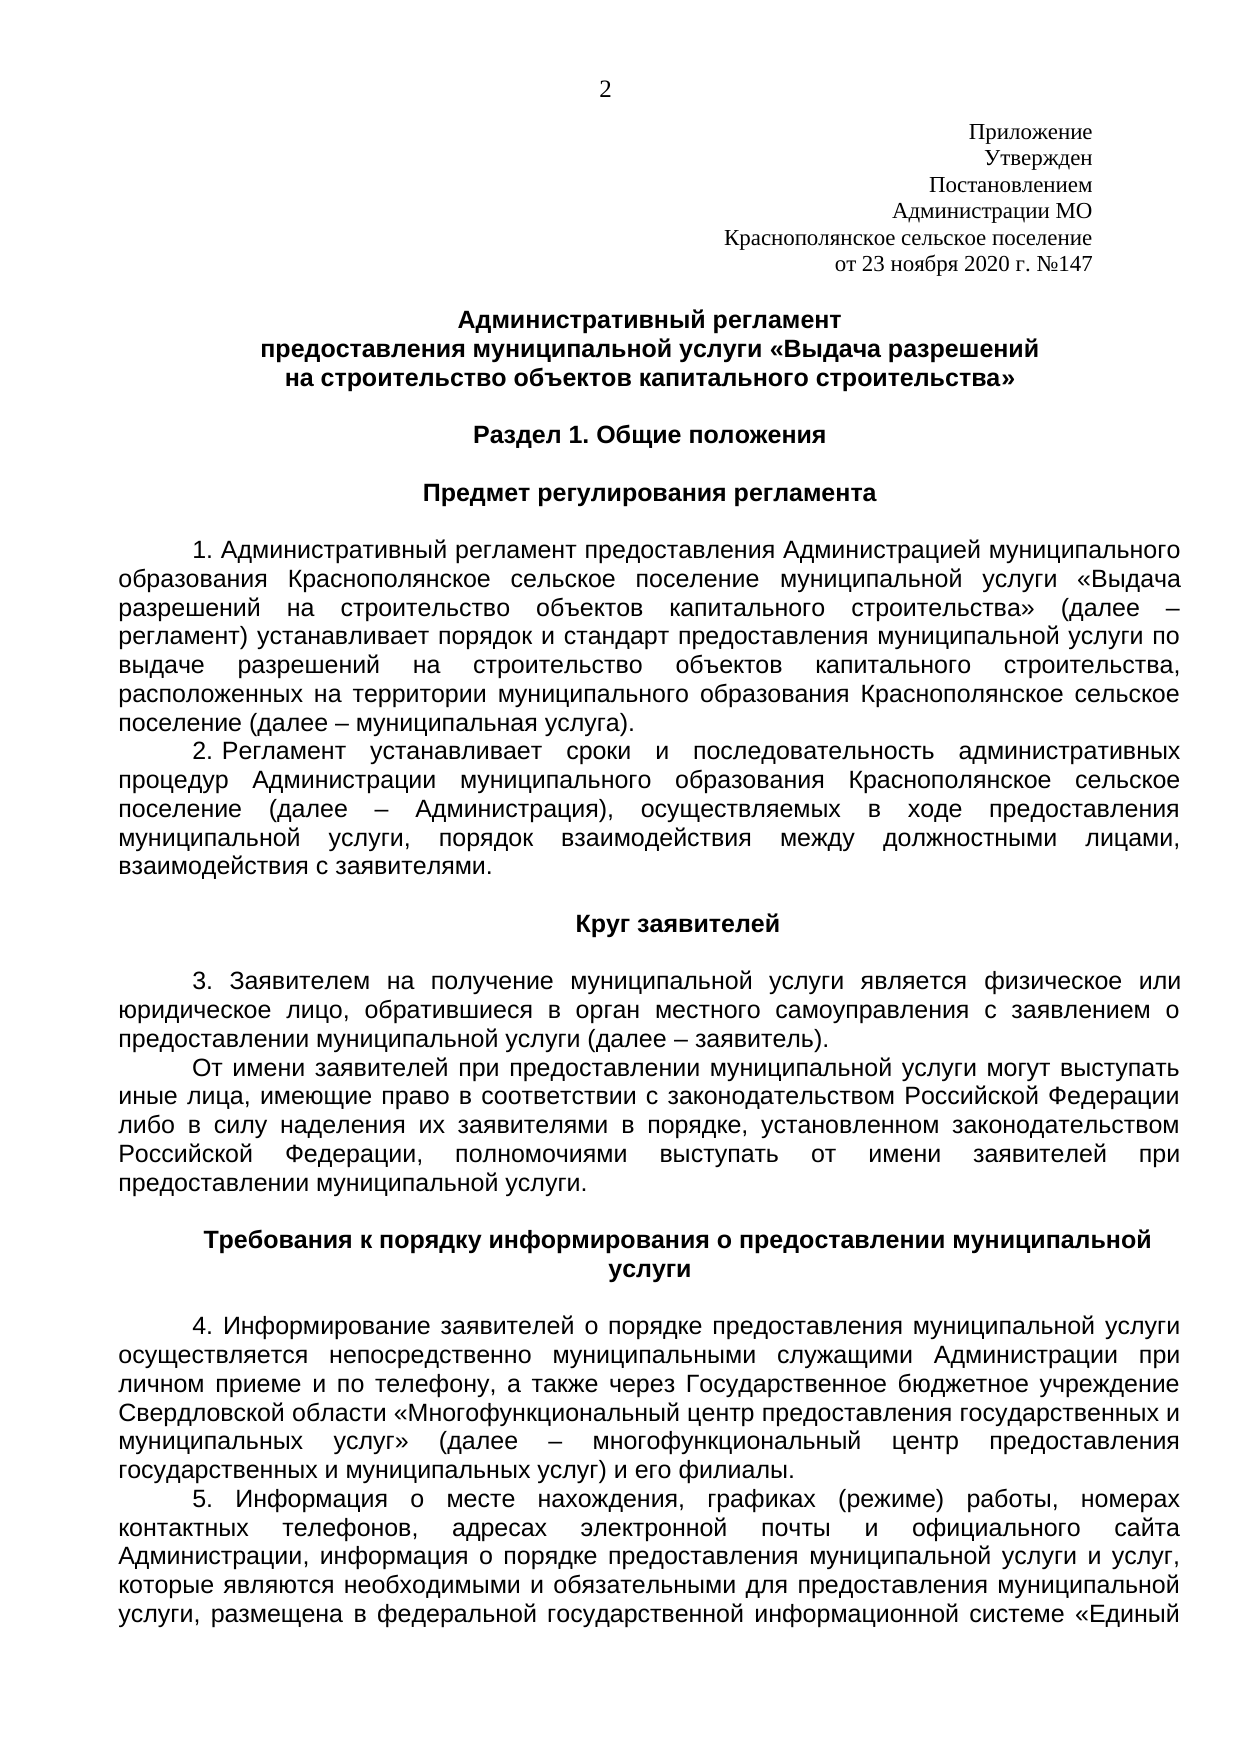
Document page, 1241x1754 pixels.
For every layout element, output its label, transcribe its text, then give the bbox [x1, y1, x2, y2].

text От имени заявителей при предоставлении муниципальной услуги могут выступать иные лица, имеющие право в соответствии с законодательством Российской Федерации либо в силу наделения их заявителями в порядке, установленном законодательством Российской Федерации, полномочиями выступать от имени заявителей при предоставлении муниципальной услуги. [118, 1052, 1181, 1196]
text Предмет регулирования регламента [118, 477, 1181, 506]
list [118, 1484, 1181, 1627]
list Регламент устанавливает сроки и последовательность административных процедур Администрации муниципального образования Краснополянское сельское поселение (далее – Администрация), осуществляемых в ходе предоставления муниципальной услуги, порядок взаимодействия между должностными лицами, взаимодействия с заявителями. [118, 736, 1181, 880]
text 4. Информирование заявителей о порядке предоставления муниципальной услуги осуществляется непосредственно муниципальными служащими Администрации при личном приеме и по телефону, а также через Государственное бюджетное учреждение Свердловской области «Многофункциональный центр предоставления государственных и муниципальных услуг» (далее – многофункциональный центр предоставления государственных и муниципальных услуг) и его филиалы. [118, 1311, 1181, 1484]
text 3. Заявителем на получение муниципальной услуги является физическое или юридическое лицо, обратившиеся в орган местного самоуправления с заявлением о предоставлении муниципальной услуги (далее – заявитель). [118, 966, 1181, 1052]
text Администрации МО [118, 197, 1092, 223]
text предоставления муниципальной услуги «Выдача разрешений [118, 334, 1181, 362]
list 1. Административный регламент предоставления Администрацией муниципального образования Краснополянское сельское поселение муниципальной услуги «Выдача разрешений на строительство объектов капитального строительства» (далее – регламент) устанавливает порядок и стандарт предоставления муниципальной услуги по выдаче разрешений на строительство объектов капитального строительства, расположенных на территории муниципального образования Краснополянское сельское поселение (далее – муниципальная услуга). [118, 535, 1181, 736]
text Утвержден [118, 144, 1092, 171]
text на строительство объектов капитального строительства» [118, 362, 1181, 391]
text Приложение [118, 118, 1092, 144]
text Административный регламент [118, 305, 1181, 334]
text Краснополянское сельское поселение [118, 223, 1092, 250]
text Требования к порядку информирования о предоставлении муниципальной услуги [118, 1225, 1181, 1282]
text Постановлением [118, 171, 1092, 197]
text Круг заявителей [118, 909, 1181, 937]
text Раздел 1. Общие положения [118, 420, 1181, 449]
text от 23 ноября 2020 г. №147 [118, 250, 1092, 276]
